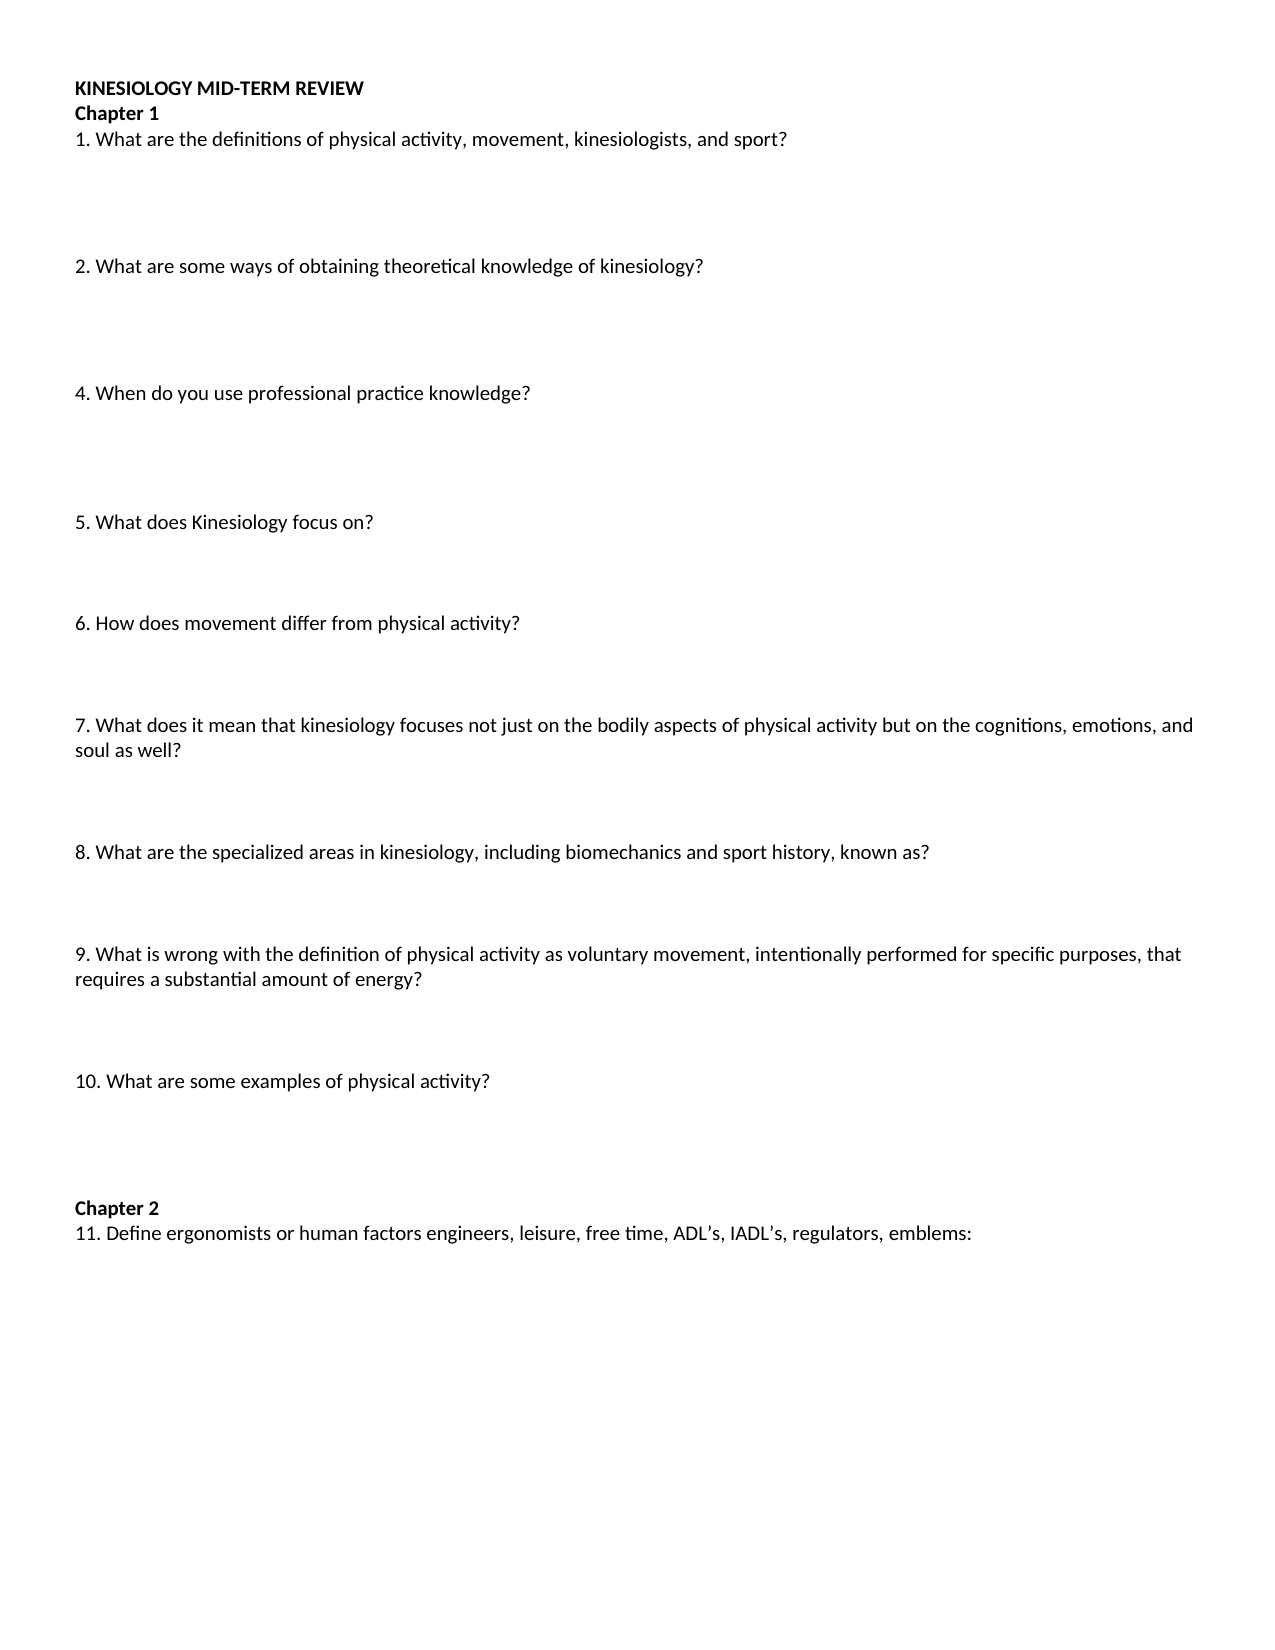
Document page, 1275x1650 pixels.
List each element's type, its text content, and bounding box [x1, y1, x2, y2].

text 11. Define ergonomists or human factors engineers, leisure, free time, ADL’s, IADL’s, regulators, emblems: [75, 1221, 1200, 1246]
text 8. What are the specialized areas in kinesiology, including biomechanics and sport history, known as? [75, 839, 1200, 865]
text 6. How does movement differ from physical activity? [75, 611, 1200, 636]
text 5. What does Kinesiology focus on? [75, 509, 1200, 534]
text 9. What is wrong with the definition of physical activity as voluntary movement, intentionally performed for specific purposes, that requires a substantial amount of energy? [75, 941, 1200, 992]
table_header KINESIOLOGY MID-TERM REVIEW Chapter 1 [75, 75, 542, 126]
text 7. What does it mean that kinesiology focuses not just on the bodily aspects of physical activity but on the cognitions, emotions, and soul as well? [75, 712, 1200, 763]
text 10. What are some examples of physical activity? [75, 1068, 1200, 1093]
text 2. What are some ways of obtaining theoretical knowledge of kinesiology? [75, 253, 1200, 278]
text 1. What are the definitions of physical activity, movement, kinesiologists, and sport? [75, 126, 1200, 151]
text 4. When do you use professional practice knowledge? [75, 380, 1200, 405]
table_header Chapter 2 [75, 1195, 542, 1221]
